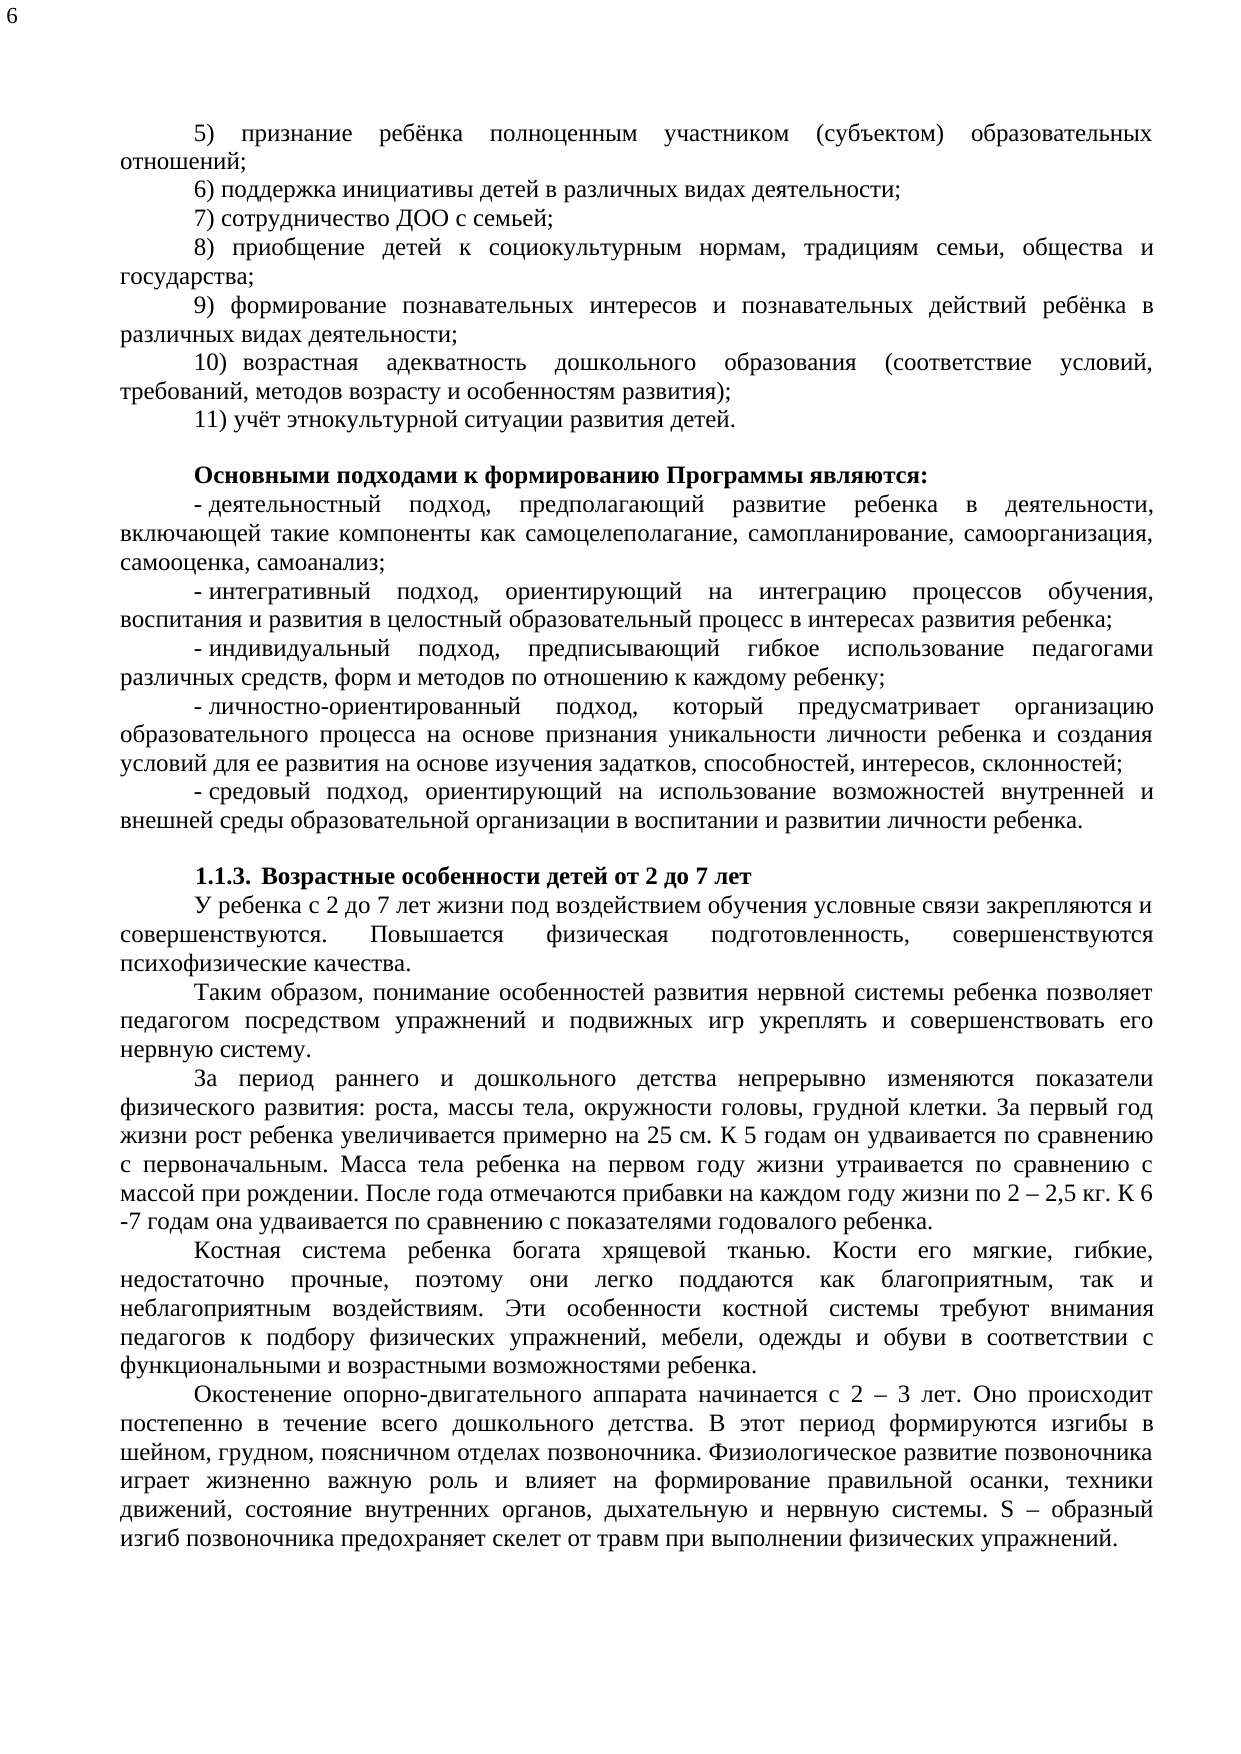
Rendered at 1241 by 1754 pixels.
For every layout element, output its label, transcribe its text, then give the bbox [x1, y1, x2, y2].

text Окостенение опорно-двигательного аппарата начинается с 2 – 3 лет. Оно происходит постепенно в течение всего дошкольного детства. В этот период формируются изгибы в шейном, грудном, поясничном отделах позвоночника. Физиологическое развитие позвоночника играет жизненно важную роль и влияет на формирование правильной осанки, техники движений, состояние внутренних органов, дыхательную и нервную системы. S – образный изгиб позвоночника предохраняет скелет от травм при выполнении физических упражнений. [120, 1379, 1154, 1552]
text У ребенка с 2 до 7 лет жизни под воздействием обучения условные связи закрепляются и совершенствуются. Повышается физическая подготовленность, совершенствуются психофизические качества. [120, 891, 1154, 977]
text Таким образом, понимание особенностей развития нервной системы ребенка позволяет педагогом посредством упражнений и подвижных игр укреплять и совершенствовать его нервную систему. [120, 977, 1154, 1063]
text -7 годам она удваивается по сравнению с показателями годовалого ребенка. [120, 1207, 1211, 1235]
list возрастная адекватность дошкольного образования (соответствие условий, требований, методов возрасту и особенностям развития); [120, 347, 1154, 405]
text Костная система ребенка богата хрящевой тканью. Кости его мягкие, гибкие, недостаточно прочные, поэтому они легко поддаются как благоприятным, так и неблагоприятным воздействиям. Эти особенности костной системы требуют внимания педагогов к подбору физических упражнений, мебели, одежды и обуви в соответствии с функциональными и возрастными возможностями ребенка. [120, 1236, 1154, 1379]
list деятельностный подход, предполагающий развитие ребенка в деятельности, включающей такие компоненты как самоцелеполагание, самопланирование, самоорганизация, самооценка, самоанализ; [120, 489, 1154, 576]
text За период раннего и дошкольного детства непрерывно изменяются показатели физического развития: роста, массы тела, окружности головы, грудной клетки. За первый год жизни рост ребенка увеличивается примерно на 25 см. К 5 годам он удваивается по сравнению с первоначальным. Масса тела ребенка на первом году жизни утраивается по сравнению с массой при рождении. После года отмечаются прибавки на каждом году жизни по 2 – 2,5 кг. К 6 [120, 1063, 1154, 1207]
subtitle Основными подходами к формированию Программы являются: [194, 461, 1211, 489]
list поддержка инициативы детей в различных видах деятельности; [194, 175, 1211, 203]
subtitle 1.1.3. Возрастные особенности детей от 2 до 7 лет [195, 861, 1211, 890]
list сотрудничество ДОО с семьей; [194, 204, 1211, 232]
list cредовый подход, ориентирующий на использование возможностей внутренней и внешней среды образовательной организации в воспитании и развитии личности ребенка. [120, 777, 1154, 833]
list формирование познавательных интересов и познавательных действий ребёнка в различных видах деятельности; [120, 290, 1154, 347]
list приобщение детей к социокультурным нормам, традициям семьи, общества и государства; [120, 232, 1154, 290]
list интегративный подход, ориентирующий на интеграцию процессов обучения, воспитания и развития в целостный образовательный процесс в интересах развития ребенка; [120, 576, 1154, 633]
list индивидуальный подход, предписывающий гибкое использование педагогами различных средств, форм и методов по отношению к каждому ребенку; [120, 633, 1154, 691]
list признание ребёнка полноценным участником (субъектом) образовательных отношений; [120, 118, 1154, 175]
list личностно-ориентированный подход, который предусматривает организацию образовательного процесса на основе признания уникальности личности ребенка и создания условий для ее развития на основе изучения задатков, способностей, интересов, склонностей; [120, 691, 1154, 777]
list учёт этнокультурной ситуации развития детей. [194, 405, 1211, 433]
